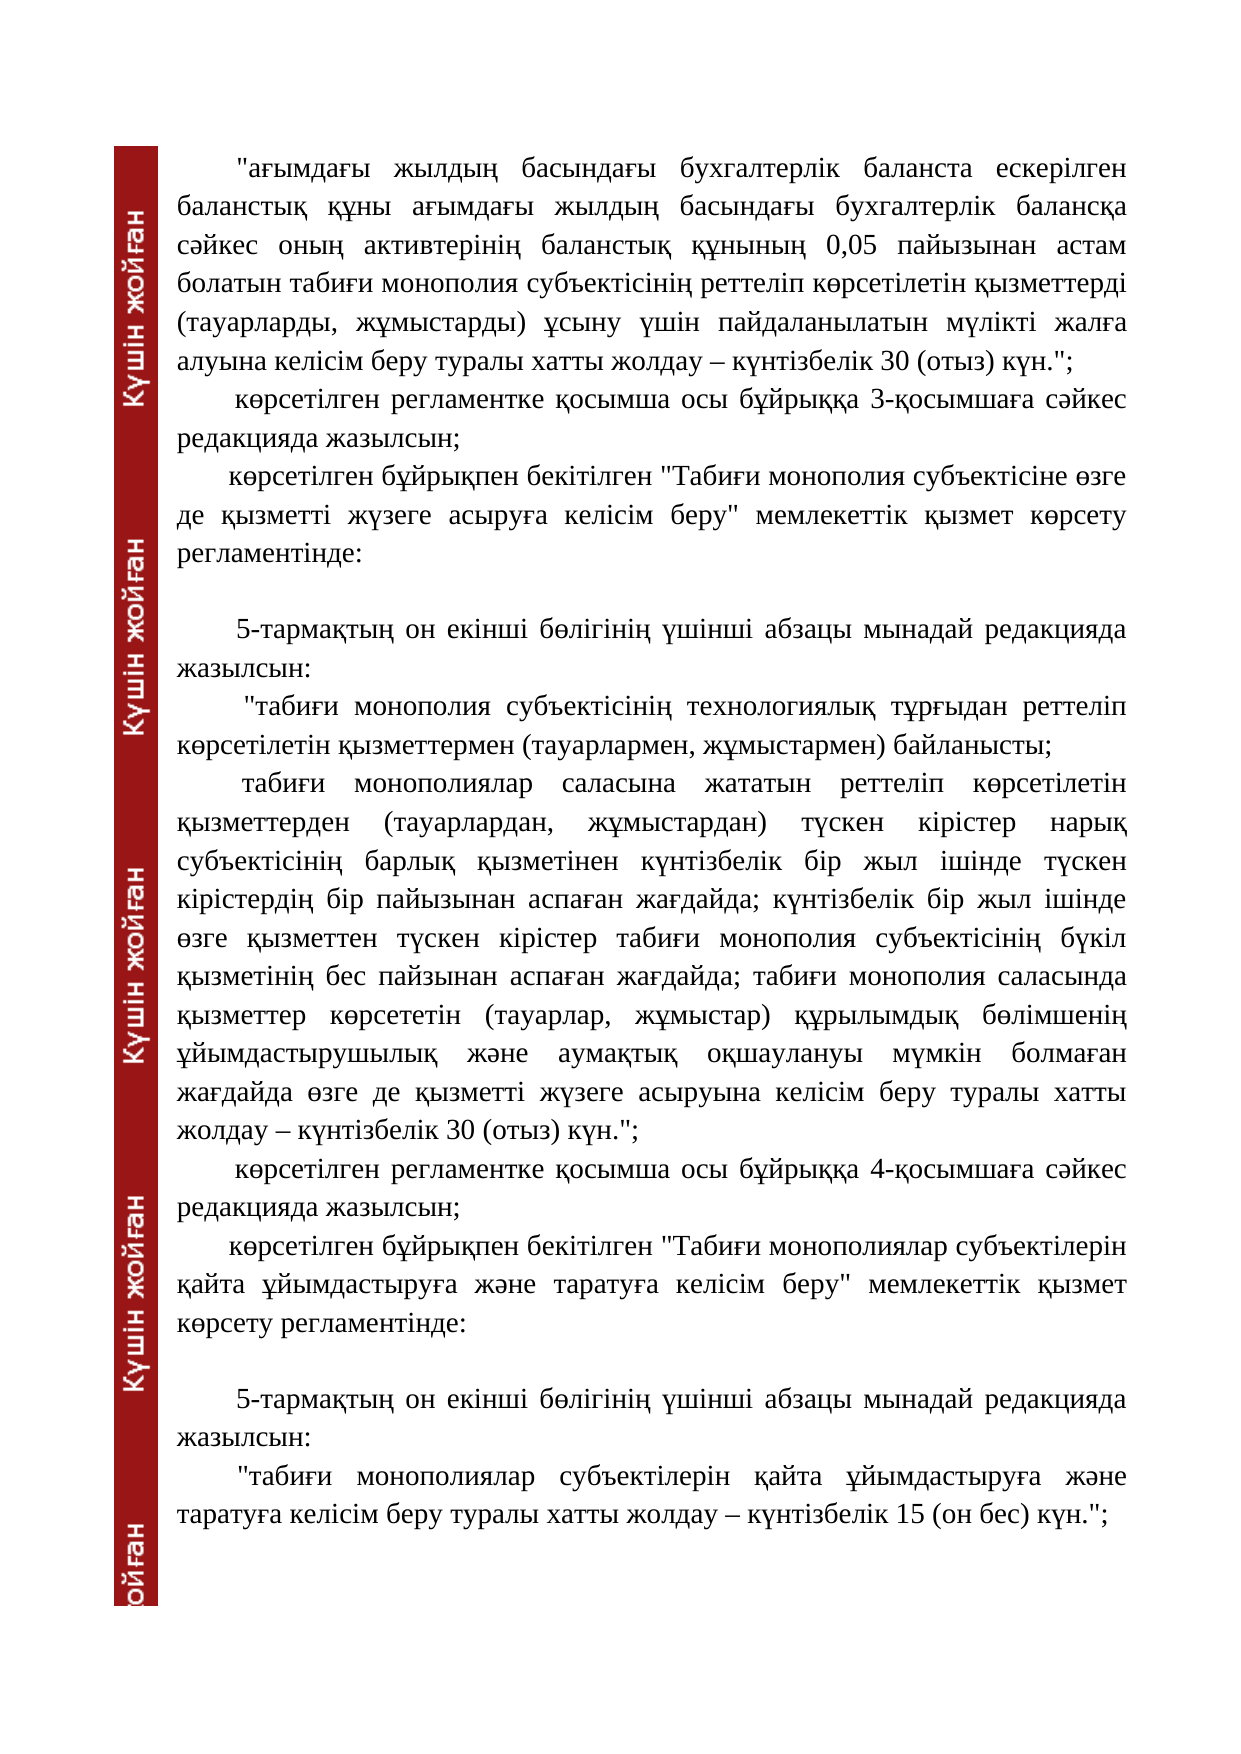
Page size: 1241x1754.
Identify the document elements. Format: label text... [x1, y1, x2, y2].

picture [114, 1146, 158, 1151]
picture [114, 761, 158, 766]
picture [114, 569, 158, 611]
text көрсетілген бұйрықпен бекітілген "Табиғи монополиялар субъектiлерiн қайта ұйымдастыруға және таратуға келісім беру" мемлекеттік қызмет көрсету регламентінде: [112, 1228, 1128, 1339]
picture [114, 453, 158, 458]
text 5-тармақтың он екінші бөлігінің үшінші абзацы мынадай редакцияда жазылсын: [112, 1381, 1128, 1453]
text табиғи монополиялар саласына жататын реттелiп көрсетiлетiн қызметтерден (тауарлардан, жұмыстардан) түскен кiрiстер нарық субъектiсiнiң барлық қызметiнен күнтiзбелiк бiр жыл iшiнде түскен кiрiстердiң бiр пайызынан аспаған жағдайда; күнтiзбелiк бiр жыл iшiнде өзге қызметтен түскен кiрiстер табиғи монополия субъектiсiнiң бүкіл қызметiнiң бес пайзынан аспаған жағдайда; табиғи монополия саласында қызметтер көрсететiн (тауарлар, жұмыстар) құрылымдық бөлiмшенiң ұйымдастырушылық және аумақтық оқшаулануы мүмкiн болмаған жағдайда өзге де қызметтi жүзеге асыруына келісім беру туралы хатты жолдау – күнтізбелік 30 (отыз) күн."; [112, 766, 1128, 1146]
text көрсетілген регламентке қосымша осы бұйрыққа 4-қосымшаға сәйкес редакцияда жазылсын; [112, 1151, 1128, 1223]
picture [114, 1339, 158, 1381]
text көрсетілген бұйрықпен бекітілген "Табиғи монополия субъектiсiне өзге де қызметтi жүзеге асыруға келісім беру" мемлекеттік қызмет көрсету регламентінде: [112, 458, 1128, 569]
text 5-тармақтың он екінші бөлігінің үшінші абзацы мынадай редакцияда жазылсын: [112, 611, 1128, 683]
picture [114, 1530, 158, 1606]
text "ағымдағы жылдың басындағы бухгалтерлiк баланста ескерiлген баланстық құны ағымдағы жылдың басындағы бухгалтерлiк балансқа сәйкес оның активтерiнiң баланстық құнының 0,05 пайызынан астам болатын табиғи монополия субъектiсiнiң реттелiп көрсетiлетiн қызметтердi (тауарларды, жұмыстарды) ұсыну үшiн пайдаланылатын мүлiктi жалға алуына келісім беру туралы хатты жолдау – күнтізбелік 30 (отыз) күн."; [112, 150, 1128, 376]
text "табиғи монополиялар субъектiлерiн қайта ұйымдастыруға және таратуға келісім беру туралы хатты жолдау – күнтізбелік 15 (он бес) күн."; [112, 1458, 1128, 1530]
picture [114, 146, 158, 150]
picture [114, 1223, 158, 1228]
picture [114, 683, 158, 688]
picture [114, 1453, 158, 1458]
text "табиғи монополия субъектiсiнің технологиялық тұрғыдан реттелiп көрсетiлетiн қызметтермен (тауарлармен, жұмыстармен) байланысты; [112, 688, 1128, 761]
text көрсетілген регламентке қосымша осы бұйрыққа 3-қосымшаға сәйкес редакцияда жазылсын; [112, 381, 1128, 453]
picture [114, 376, 158, 381]
